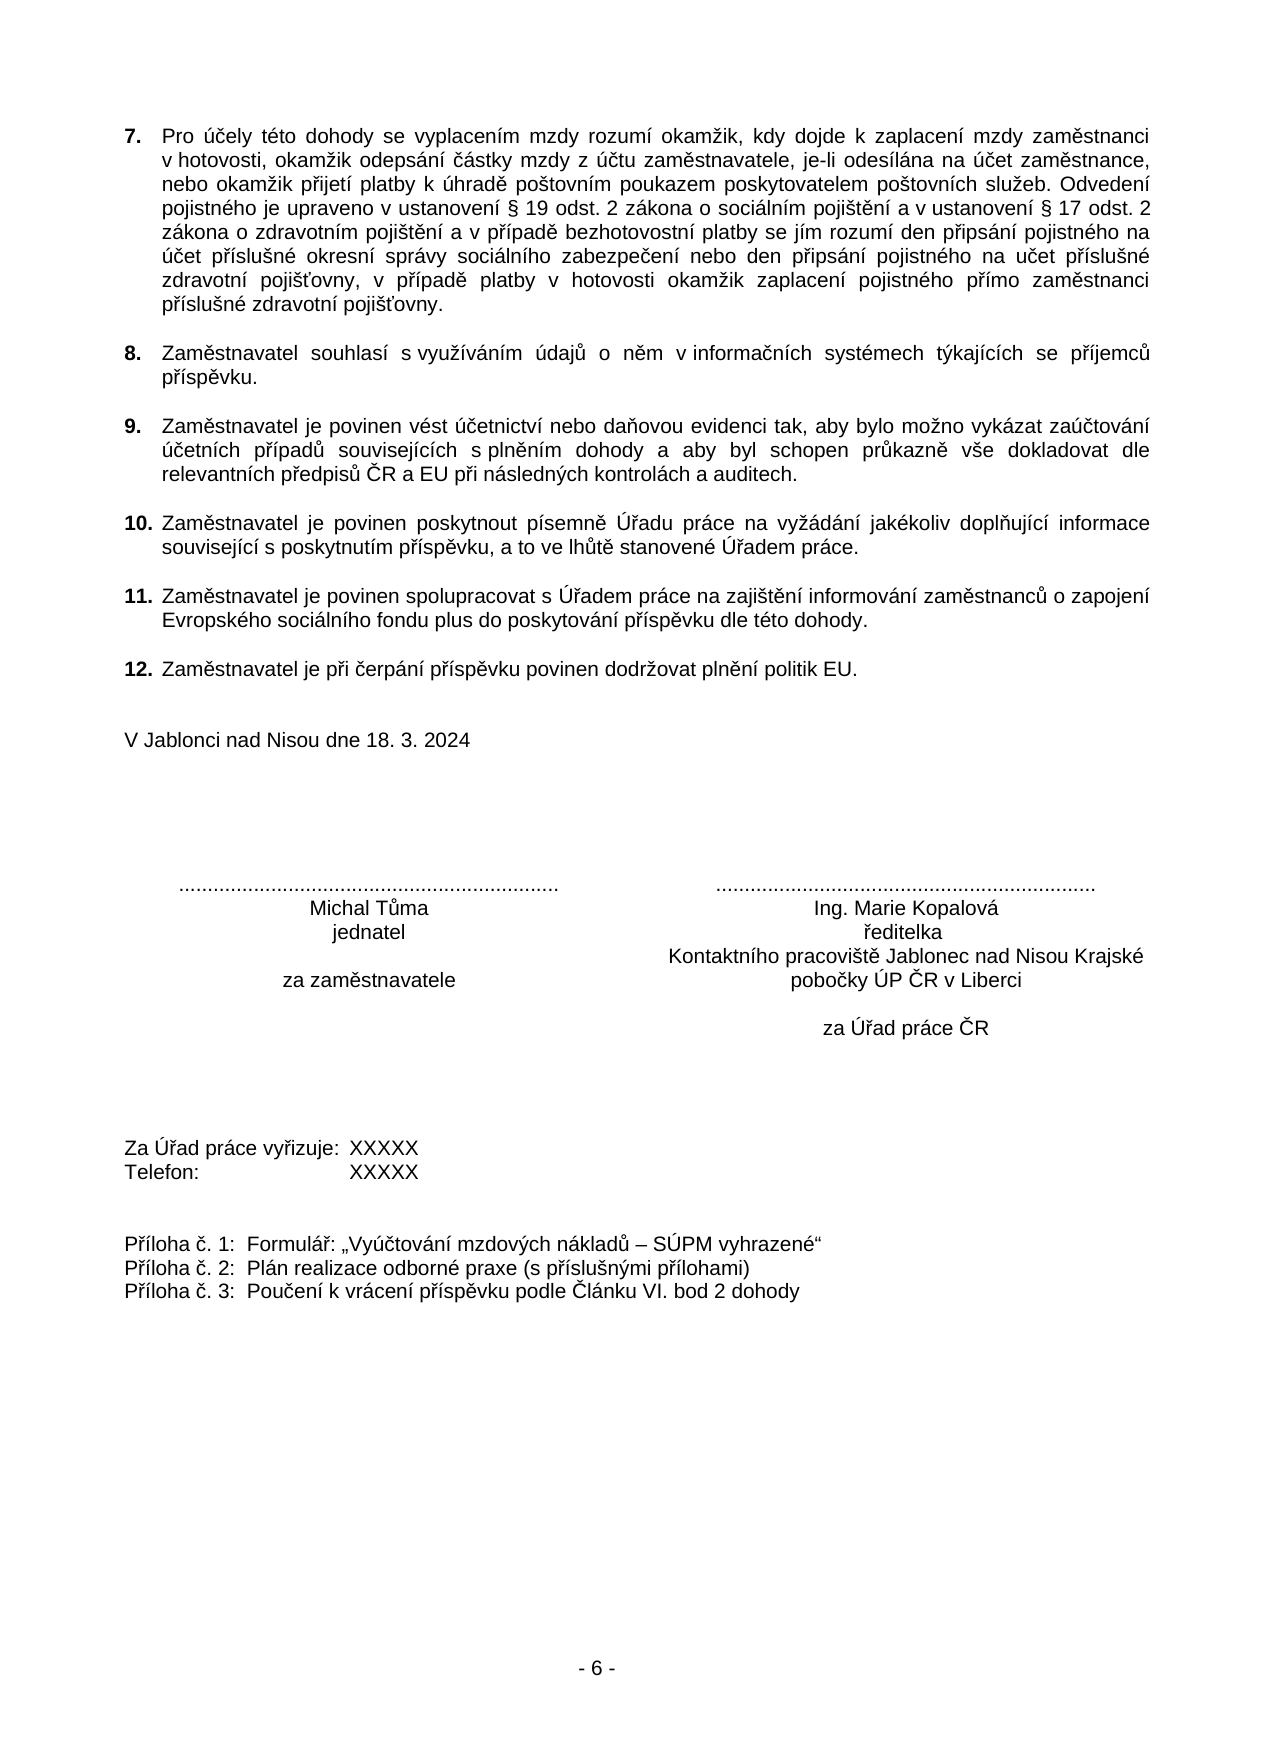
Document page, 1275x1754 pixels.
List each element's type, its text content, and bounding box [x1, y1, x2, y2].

text .................................................................. [124, 872, 614, 896]
text ředitelka [661, 920, 1151, 944]
text Michal Tůma [124, 896, 614, 920]
list Pro účely této dohody se vyplacením mzdy rozumí okamžik, kdy dojde k zaplacení mzdy zaměstnanci v hotovosti, okamžik odepsání částky mzdy z účtu zaměstnavatele, je-li odesílána na účet zaměstnance, nebo okamžik přijetí platby k úhradě poštovním poukazem poskytovatelem poštovních služeb. Odvedení pojistného je upraveno v ustanovení § 19 odst. 2 zákona o sociálním pojištění a v ustanovení § 17 odst. 2 zákona o zdravotním pojištění a v případě bezhotovostní platby se jím rozumí den připsání pojistného na účet příslušné okresní správy sociálního zabezpečení nebo den připsání pojistného na učet příslušné zdravotní pojišťovny, v případě platby v hotovosti okamžik zaplacení pojistného přímo zaměstnanci příslušné zdravotní pojišťovny. [124, 124, 1151, 316]
list Zaměstnavatel je povinen poskytnout písemně Úřadu práce na vyžádání jakékoliv doplňující informace související s poskytnutím příspěvku, a to ve lhůtě stanovené Úřadem práce. [124, 511, 1151, 558]
text Telefon: XXXXX [124, 1159, 1151, 1183]
text .................................................................. [661, 872, 1151, 896]
text Příloha č. 2: Plán realizace odborné praxe (s příslušnými přílohami) [124, 1255, 1151, 1279]
list Zaměstnavatel je povinen vést účetnictví nebo daňovou evidenci tak, aby bylo možno vykázat zaúčtování účetních případů souvisejících s plněním dohody a aby byl schopen průkazně vše dokladovat dle relevantních předpisů ČR a EU při následných kontrolách a auditech. [124, 414, 1151, 486]
text jednatel [124, 920, 614, 944]
list Zaměstnavatel je povinen spolupracovat s Úřadem práce na zajištění informování zaměstnanců o zapojení Evropského sociálního fondu plus do poskytování příspěvku dle této dohody. [124, 583, 1151, 631]
text za Úřad práce ČR [661, 1016, 1151, 1040]
list Zaměstnavatel je při čerpání příspěvku povinen dodržovat plnění politik EU. [124, 656, 1151, 680]
text V Jablonci nad Nisou dne 18. 3. 2024 [124, 728, 1151, 752]
text Za Úřad práce vyřizuje: XXXXX [124, 1136, 1151, 1159]
list Zaměstnavatel souhlasí s využíváním údajů o něm v informačních systémech týkajících se příjemců příspěvku. [124, 341, 1151, 389]
text Ing. Marie Kopalová [661, 896, 1151, 920]
text za zaměstnavatele [124, 968, 614, 992]
text Příloha č. 1: Formulář: „Vyúčtování mzdových nákladů – SÚPM vyhrazené“ [124, 1231, 1151, 1255]
text Kontaktního pracoviště Jablonec nad Nisou Krajské pobočky ÚP ČR v Liberci [661, 944, 1151, 992]
text Příloha č. 3: Poučení k vrácení příspěvku podle Článku VI. bod 2 dohody [124, 1279, 1151, 1303]
